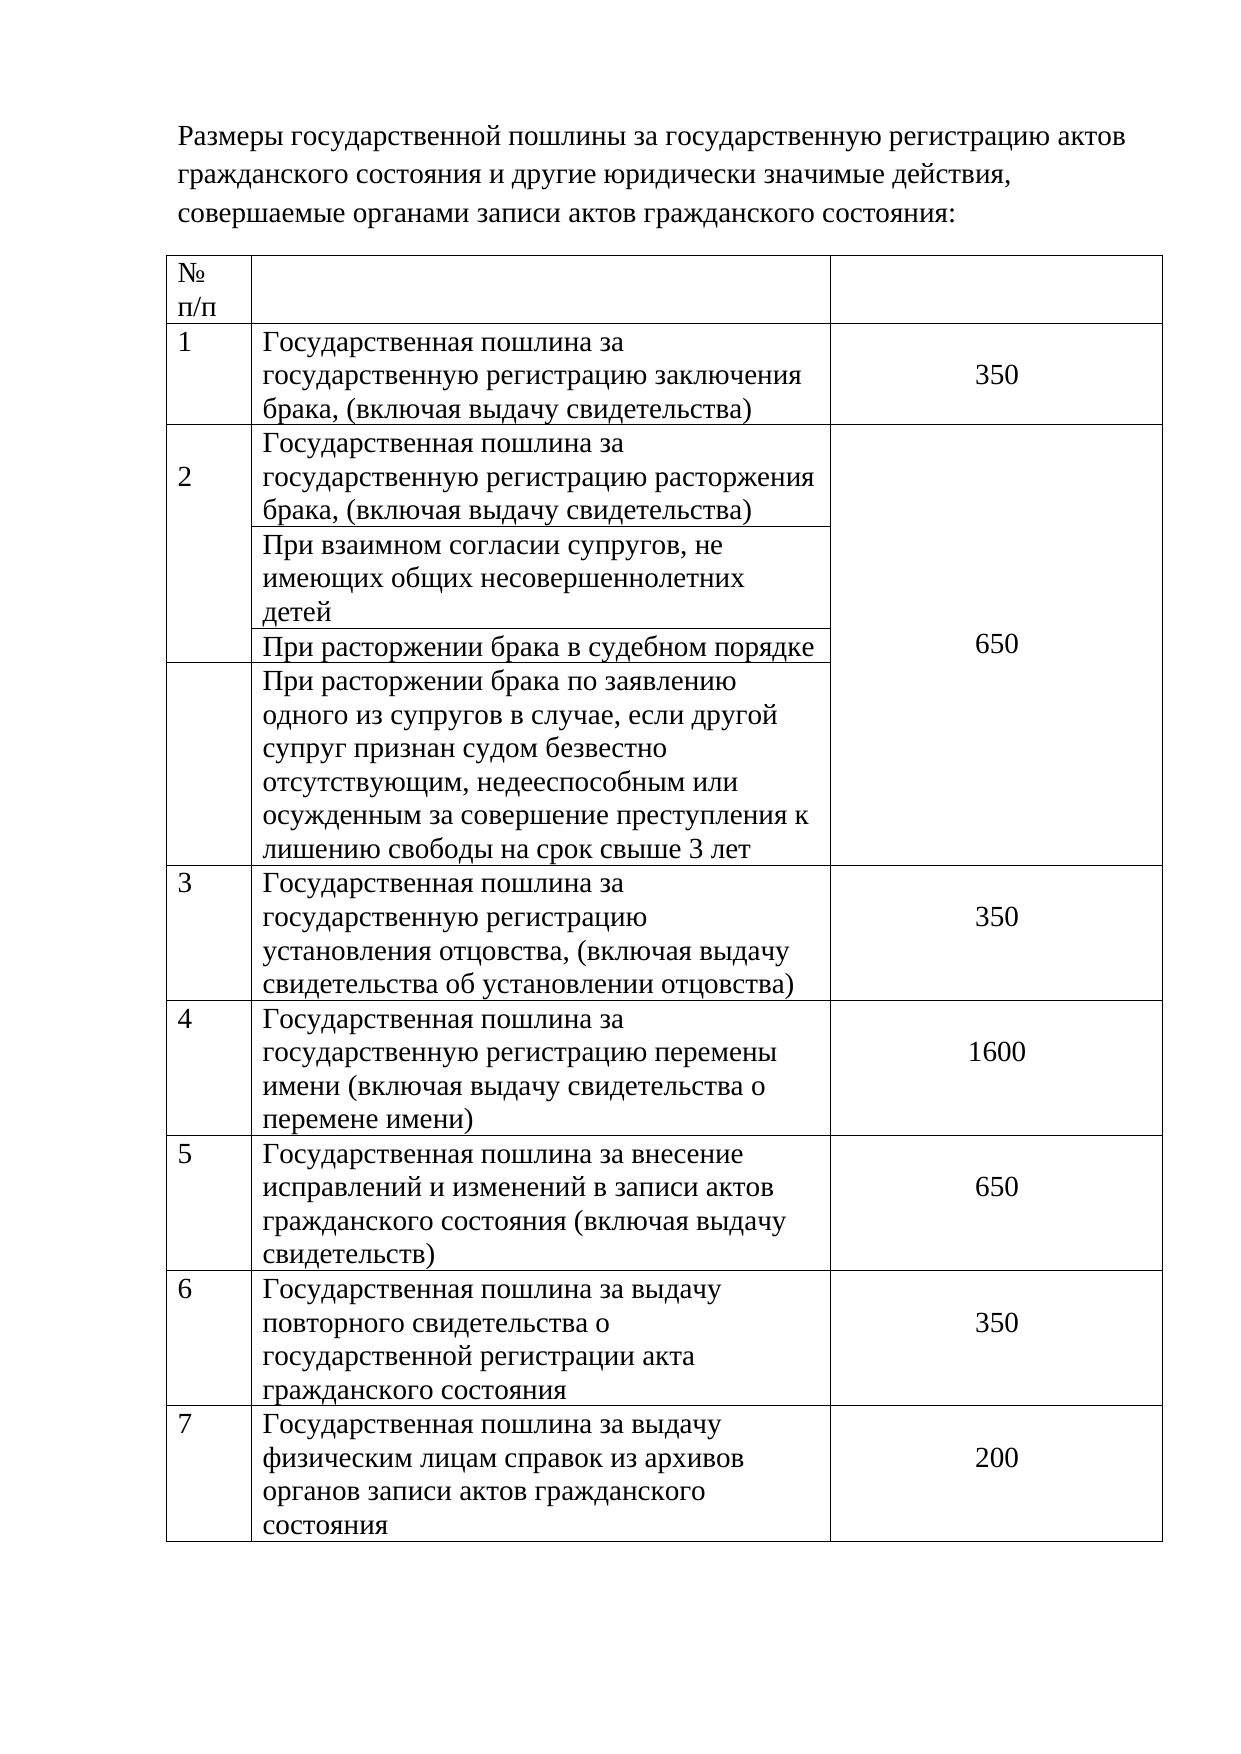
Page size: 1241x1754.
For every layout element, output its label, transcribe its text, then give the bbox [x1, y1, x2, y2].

table_cell 350 [831, 866, 1162, 1000]
table_cell Государственная пошлина за государственную регистрацию заключения брака, (включая выдачу свидетельства) [252, 324, 830, 424]
table_cell При расторжении брака по заявлению одного из супругов в случае, если другой супруг признан судом безвестно отсутствующим, недееспособным или осужденным за совершение преступления к лишению свободы на срок свыше 3 лет [252, 663, 830, 864]
table_cell 350 [831, 324, 1162, 424]
table_header [252, 256, 830, 323]
table_cell 7 [167, 1406, 251, 1541]
table_cell При расторжении брака в судебном порядке [252, 629, 830, 662]
table_cell 650 [831, 1136, 1162, 1270]
table_cell 200 [831, 1406, 1162, 1541]
table_cell 4 [167, 1001, 251, 1135]
table_cell 1 [167, 324, 251, 424]
table_cell Государственная пошлина за государственную регистрацию перемены имени (включая выдачу свидетельства о перемене имени) [252, 1001, 830, 1135]
table_cell 5 [167, 1136, 251, 1270]
table_cell Государственная пошлина за государственную регистрацию расторжения брака, (включая выдачу свидетельства) [252, 425, 830, 526]
table_cell При взаимном согласии супругов, не имеющих общих несовершеннолетних детей [252, 527, 830, 628]
table_cell [167, 663, 251, 864]
table_cell 1600 [831, 1001, 1162, 1135]
table_cell 2 [167, 425, 251, 662]
table_cell 3 [167, 866, 251, 1000]
table_cell Государственная пошлина за выдачу повторного свидетельства о государственной регистрации акта гражданского состояния [252, 1271, 830, 1405]
table_cell 6 [167, 1271, 251, 1405]
table_cell Государственная пошлина за выдачу физическим лицам справок из архивов органов записи актов гражданского состояния [252, 1406, 830, 1541]
table_cell 650 [831, 425, 1162, 864]
text Размеры государственной пошлины за государственную регистрацию актов гражданского состояния и другие юридически значимые действия, совершаемые органами записи актов гражданского состояния: [177, 118, 1152, 229]
table_header № п/п [167, 256, 251, 323]
table_cell 350 [831, 1271, 1162, 1405]
table_cell Государственная пошлина за государственную регистрацию установления отцовства, (включая выдачу свидетельства об установлении отцовства) [252, 866, 830, 1000]
table_cell Государственная пошлина за внесение исправлений и изменений в записи актов гражданского состояния (включая выдачу свидетельств) [252, 1136, 830, 1270]
table_header [831, 256, 1162, 323]
